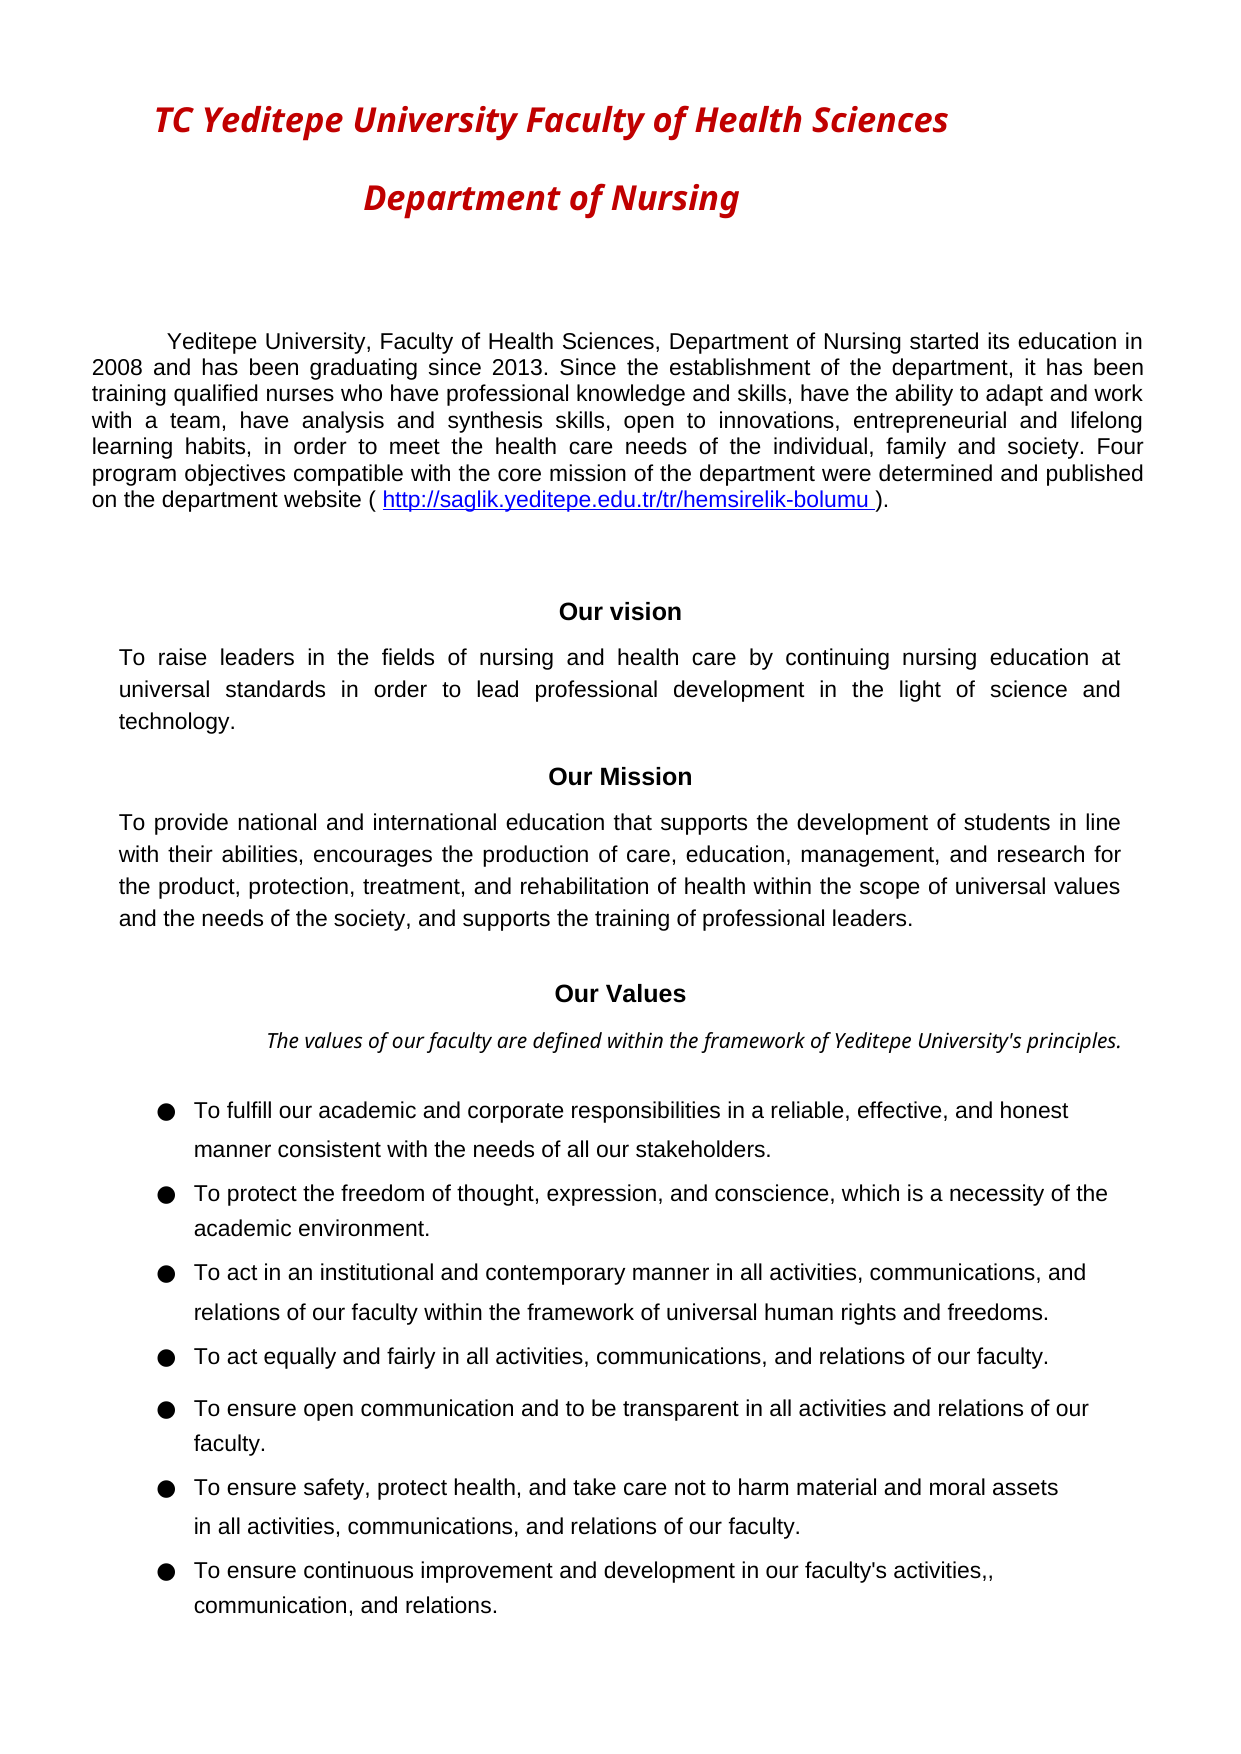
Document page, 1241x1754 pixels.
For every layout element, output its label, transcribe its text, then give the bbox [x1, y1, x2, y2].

text Yeditepe University, Faculty of Health Sciences, Department of Nursing started its education in 2008 and has been graduating since 2013. Since the establishment of the department, it has been training qualified nurses who have professional knowledge and skills, have the ability to adapt and work with a team, have analysis and synthesis skills, open to innovations, entrepreneurial and lifelong learning habits, in order to meet the health care needs of the individual, family and society. Four program objectives compatible with the core mission of the department were determined and published on the department website ( http://saglik.yeditepe.edu.tr/tr/hemsirelik-bolumu ). [92, 328, 1144, 512]
list To fulfill our academic and corporate responsibilities in a reliable, effective, and honest manner consistent with the needs of all our stakeholders. [156, 1084, 1120, 1162]
list To act equally and fairly in all activities, communications, and relations of our faculty. [156, 1331, 1144, 1378]
text The values of our faculty are defined within the framework of Yeditepe University's principles. [266, 1026, 1144, 1055]
list To ensure safety, protect health, and take care not to harm material and moral assets in all activities, communications, and relations of our faculty. [156, 1462, 1082, 1539]
subtitle Our vision [276, 597, 964, 625]
list To act in an institutional and contemporary manner in all activities, communications, and relations of our faculty within the framework of universal human rights and freedoms. [156, 1246, 1092, 1325]
subtitle Our Values [276, 979, 964, 1007]
list To ensure open communication and to be transparent in all activities and relations of our faculty. [156, 1383, 1144, 1456]
list To protect the freedom of thought, expression, and conscience, which is a necessity of the academic environment. [156, 1168, 1144, 1241]
list To ensure continuous improvement and development in our faculty's activities,, communication, and relations. [156, 1545, 1144, 1618]
text To raise leaders in the fields of nursing and health care by continuing nursing education at universal standards in order to lead professional development in the light of science and technology. [118, 644, 1122, 735]
text To provide national and international education that supports the development of students in line with their abilities, encourages the production of care, education, management, and research for the product, protection, treatment, and rehabilitation of health within the scope of universal values and the needs of the society, and supports the training of professional leaders. [118, 809, 1122, 932]
subtitle Our Mission [276, 761, 964, 790]
text TC Yeditepe University Faculty of Health Sciences Department of Nursing [92, 96, 1015, 220]
